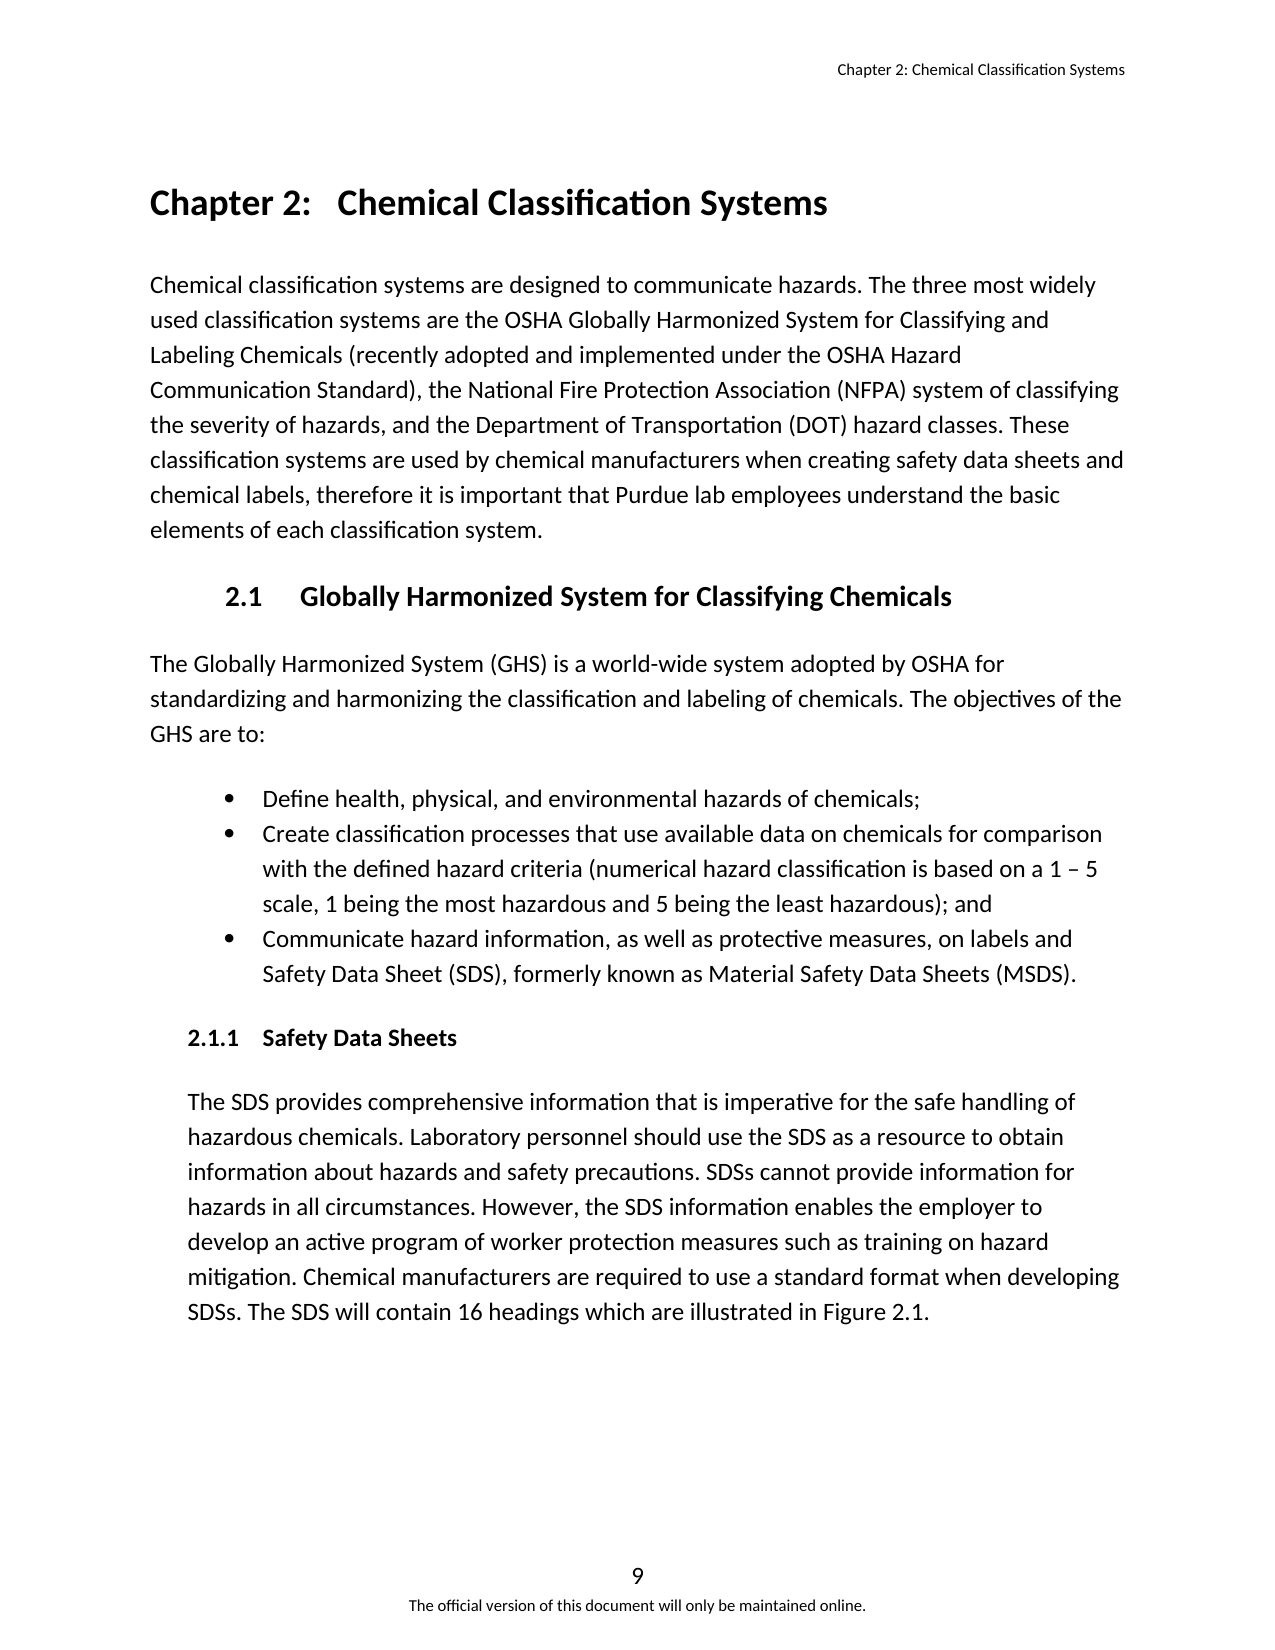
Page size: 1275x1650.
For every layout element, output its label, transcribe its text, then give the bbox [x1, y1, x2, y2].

text Chemical classification systems are designed to communicate hazards. The three most widely used classification systems are the OSHA Globally Harmonized System for Classifying and Labeling Chemicals (recently adopted and implemented under the OSHA Hazard Communication Standard), the National Fire Protection Association (NFPA) system of classifying the severity of hazards, and the Department of Transportation (DOT) hazard classes. These classification systems are used by chemical manufacturers when creating safety data sheets and chemical labels, therefore it is important that Purdue lab employees understand the basic elements of each classification system. [150, 269, 1125, 545]
text The SDS provides comprehensive information that is imperative for the safe handling of hazardous chemicals. Laboratory personnel should use the SDS as a resource to obtain information about hazards and safety precautions. SDSs cannot provide information for hazards in all circumstances. However, the SDS information enables the employer to develop an active program of worker protection measures such as training on hazard mitigation. Chemical manufacturers are required to use a standard format when developing SDSs. The SDS will contain 16 headings which are illustrated in Figure 2.1. [187, 1086, 1125, 1327]
text The Globally Harmonized System (GHS) is a world-wide system adopted by OSHA for standardizing and harmonizing the classification and labeling of chemicals. The objectives of the GHS are to: [150, 649, 1125, 749]
subtitle Globally Harmonized System for Classifying Chemicals [225, 578, 1125, 614]
list Create classification processes that use available data on chemicals for comparison with the defined hazard criteria (numerical hazard classification is based on a 1 – 5 scale, 1 being the most hazardous and 5 being the least hazardous); and [225, 818, 1125, 918]
subtitle Safety Data Sheets [187, 1022, 1125, 1052]
subtitle Chemical Classification Systems [150, 179, 1125, 225]
list Communicate hazard information, as well as protective measures, on labels and Safety Data Sheet (SDS), formerly known as Material Safety Data Sheets (MSDS). [225, 923, 1125, 988]
list Define health, physical, and environmental hazards of chemicals; [225, 783, 1125, 813]
